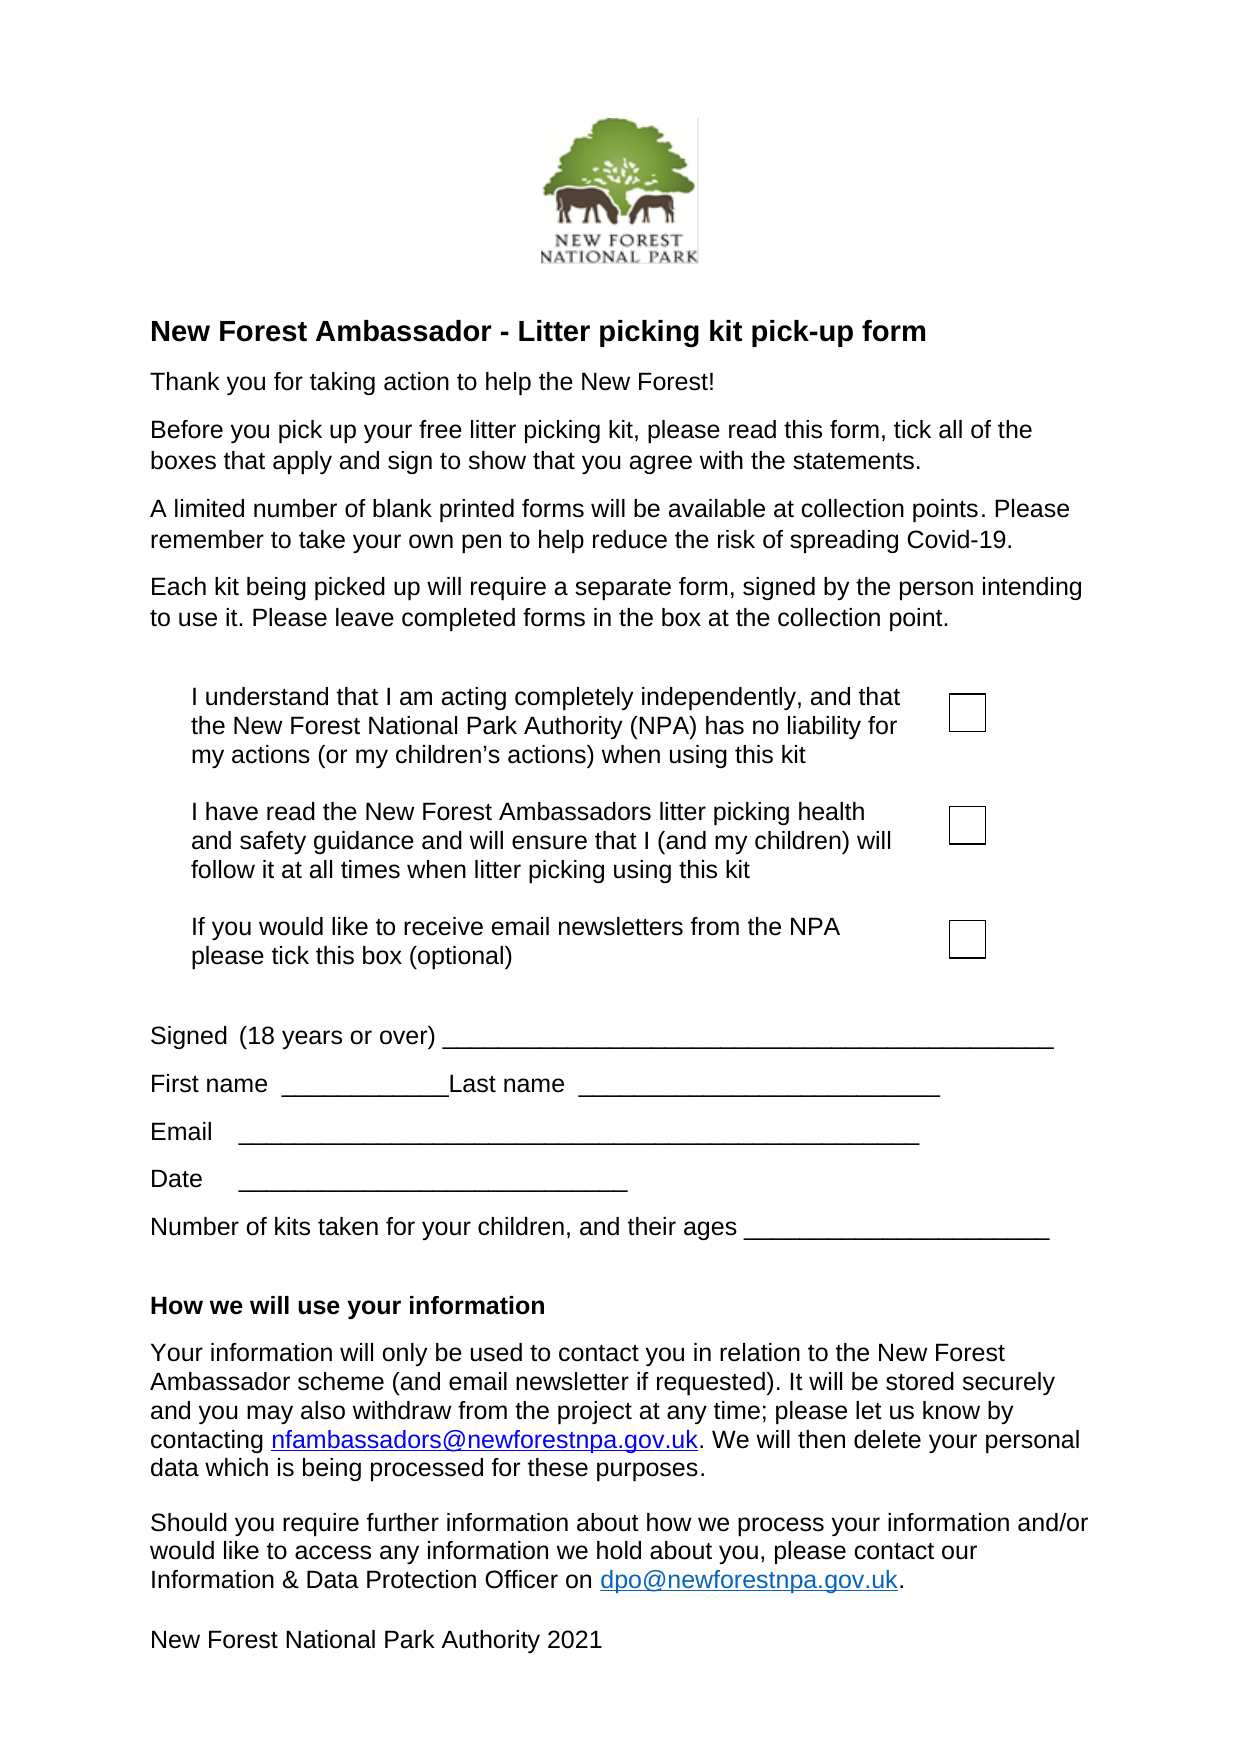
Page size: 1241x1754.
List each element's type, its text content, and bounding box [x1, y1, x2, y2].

text First name ____________Last name __________________________ [150, 1069, 1090, 1097]
text A limited number of blank printed forms will be available at collection points. Please remember to take your own pen to help reduce the risk of spreading Covid-19. [150, 493, 1090, 553]
text Thank you for taking action to help the New Forest! [150, 367, 1090, 396]
table_cell [917, 912, 1008, 990]
picture [540, 118, 700, 265]
text Email _________________________________________________ [150, 1116, 1090, 1145]
table_header [917, 682, 1008, 797]
text Each kit being picked up will require a separate form, signed by the person intending to use it. Please leave completed forms in the box at the collection point. [150, 572, 1090, 632]
text Your information will only be used to contact you in relation to the New Forest Ambassador scheme (and email newsletter if requested). It will be stored securely and you may also withdraw from the project at any time; please let us know by contacting nfambassadors@newforestnpa.gov.uk. We will then delete your personal data which is being processed for these purposes. [150, 1338, 1090, 1482]
text How we will use your information [150, 1291, 1090, 1319]
text Before you pick up your free litter picking kit, please read this form, tick all of the boxes that apply and sign to show that you agree with the statements. [150, 415, 1090, 474]
text Signed (18 years or over) ____________________________________________ [150, 1021, 1090, 1050]
text Number of kits taken for your children, and their ages ______________________ [150, 1212, 1090, 1241]
text New Forest Ambassador - Litter picking kit pick-up form [150, 314, 1090, 348]
text Should you require further information about how we process your information and/or would like to access any information we hold about you, please contact our Information & Data Protection Officer on dpo@newforestnpa.gov.uk. [150, 1508, 1090, 1594]
table_cell [917, 797, 1008, 912]
text New Forest National Park Authority 2021 [150, 1625, 1090, 1654]
table_cell If you would like to receive email newsletters from the NPA please tick this box (optional) [180, 912, 917, 990]
text Date ____________________________ [150, 1164, 1090, 1193]
table_header I understand that I am acting completely independently, and that the New Forest National Park Authority (NPA) has no liability for my actions (or my children’s actions) when using this kit [180, 682, 917, 797]
table_cell I have read the New Forest Ambassadors litter picking health and safety guidance and will ensure that I (and my children) will follow it at all times when litter picking using this kit [180, 797, 917, 912]
